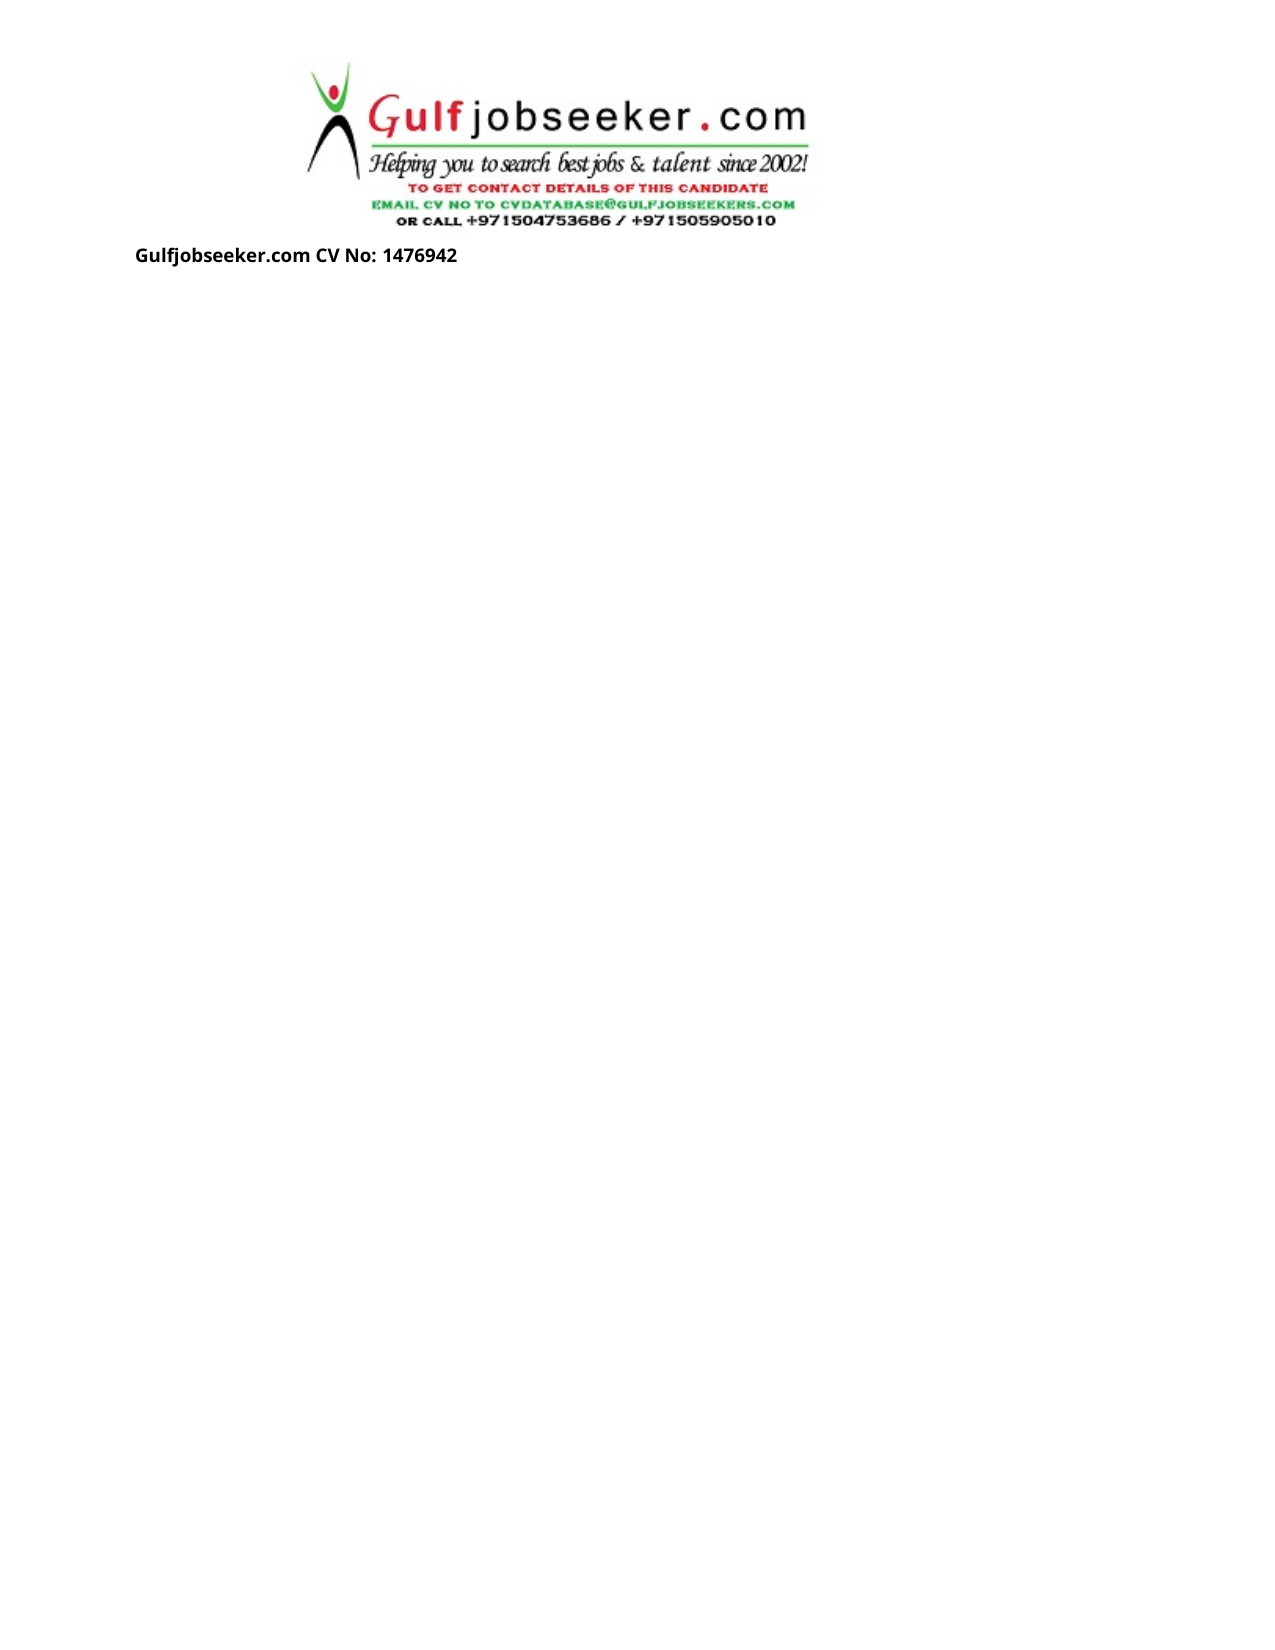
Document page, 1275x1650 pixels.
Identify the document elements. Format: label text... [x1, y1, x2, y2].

text Gulfjobseeker.com CV No: 1476942 [135, 242, 1192, 268]
picture [291, 62, 839, 243]
